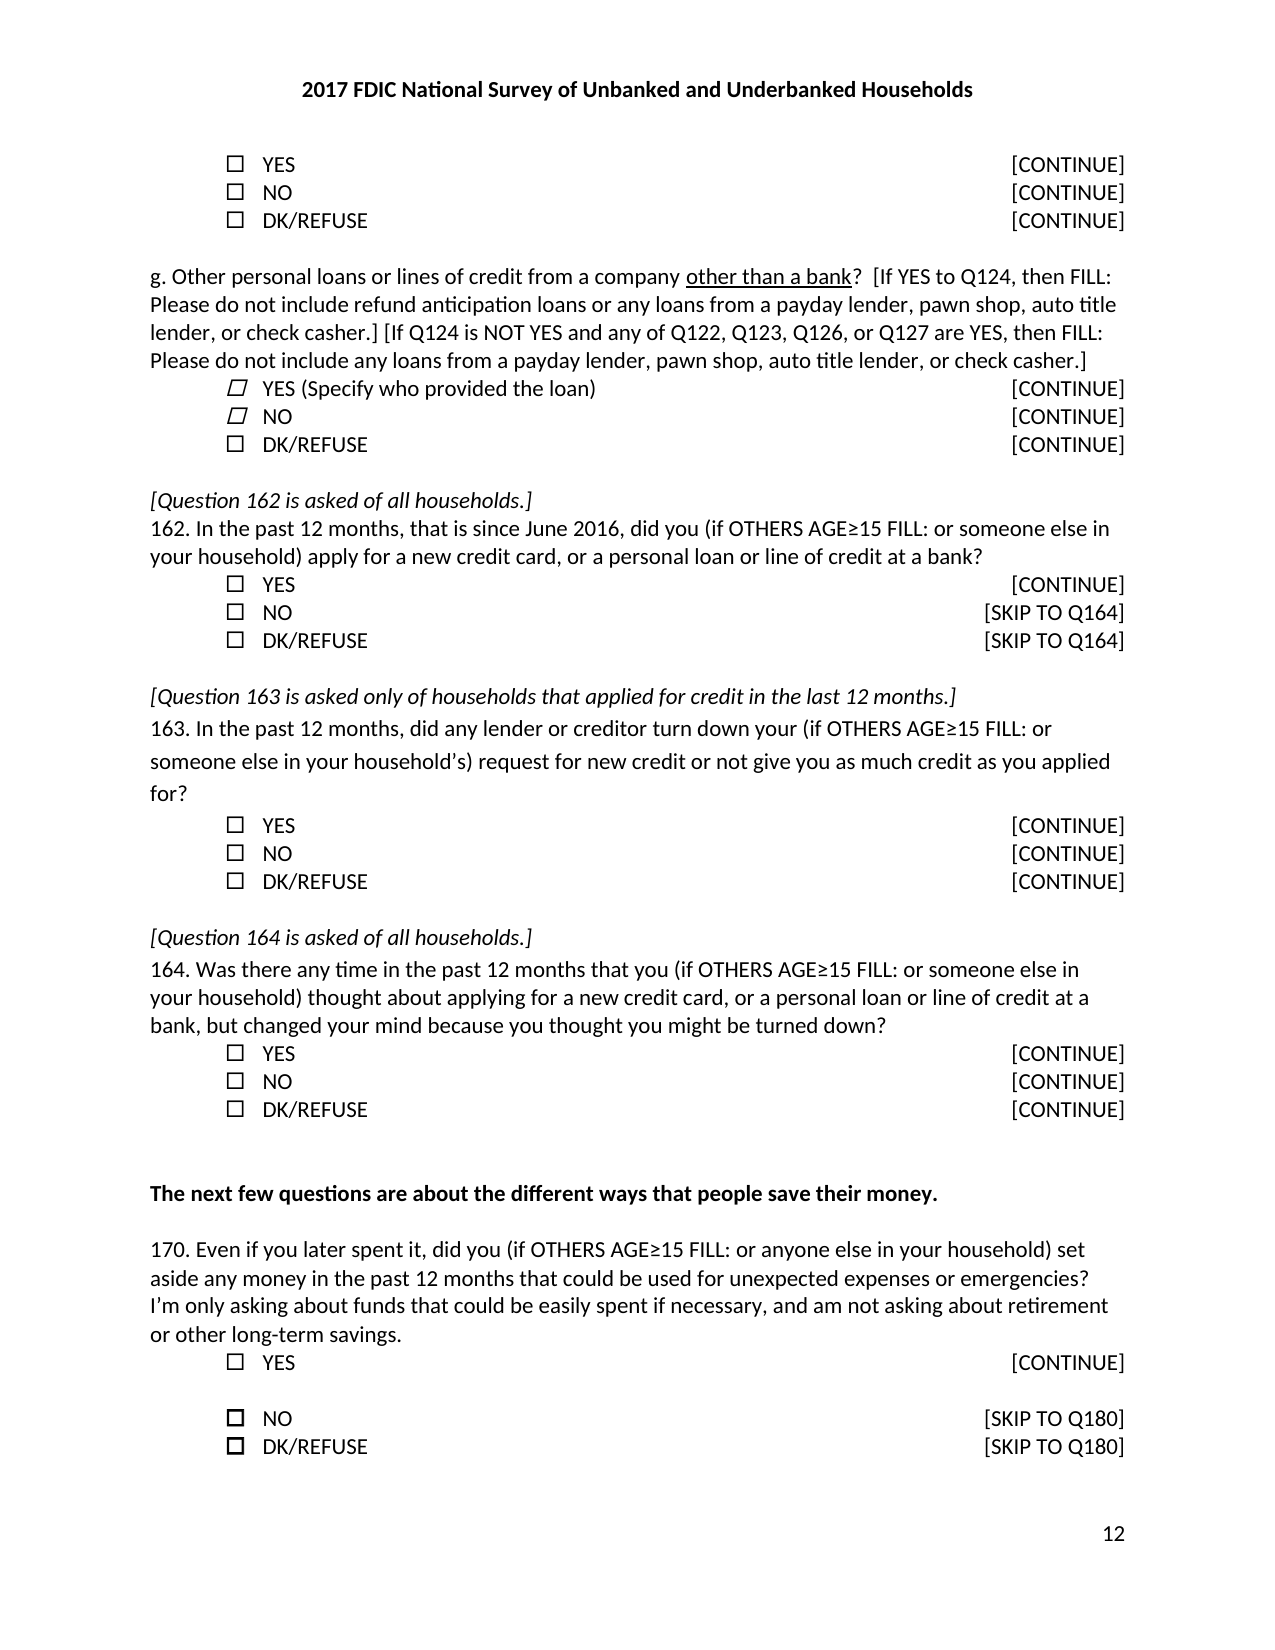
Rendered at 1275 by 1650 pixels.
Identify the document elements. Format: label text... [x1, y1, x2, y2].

list YES (Specify who provided the loan) [CONTINUE] [225, 374, 1125, 402]
list DK/REFUSE [SKIP TO Q180] [225, 1432, 1125, 1460]
list NO [CONTINUE] [225, 1067, 1125, 1096]
list NO [CONTINUE] [225, 839, 1125, 867]
text [Question 164 is asked of all households.] [150, 923, 1125, 951]
list YES [CONTINUE] [225, 570, 1125, 598]
text 164. Was there any time in the past 12 months that you (if OTHERS AGE≥15 FILL: or someone else in your household) thought about applying for a new credit card, or a personal loan or line of credit at a bank, but changed your mind because you thought you might be turned down? [150, 955, 1125, 1039]
list NO [SKIP TO Q164] [225, 598, 1125, 626]
text g. Other personal loans or lines of credit from a company other than a bank? [If YES to Q124, then FILL: Please do not include refund anticipation loans or any loans from a payday lender, pawn shop, auto title lender, or check casher.] [If Q124 is NOT YES and any of Q122, Q123, Q126, or Q127 are YES, then FILL: Please do not include any loans from a payday lender, pawn shop, auto title lender, or check casher.] [150, 262, 1125, 374]
list YES [CONTINUE] [225, 1348, 1125, 1404]
list YES [CONTINUE] [225, 1039, 1125, 1067]
list DK/REFUSE [CONTINUE] [225, 1096, 1125, 1123]
text 170. Even if you later spent it, did you (if OTHERS AGE≥15 FILL: or anyone else in your household) set aside any money in the past 12 months that could be used for unexpected expenses or emergencies? I’m only asking about funds that could be easily spent if necessary, and am not asking about retirement or other long-term savings. [150, 1236, 1125, 1348]
list NO [CONTINUE] [225, 178, 1125, 206]
list DK/REFUSE [CONTINUE] [225, 430, 1125, 458]
text The next few questions are about the different ways that people save their money. [150, 1179, 1125, 1208]
list DK/REFUSE [SKIP TO Q164] [225, 626, 1125, 654]
text 163. In the past 12 months, did any lender or creditor turn down your (if OTHERS AGE≥15 FILL: or someone else in your household’s) request for new credit or not give you as much credit as you applied for? [150, 714, 1125, 807]
list NO [CONTINUE] [225, 402, 1125, 430]
text 162. In the past 12 months, that is since June 2016, did you (if OTHERS AGE≥15 FILL: or someone else in your household) apply for a new credit card, or a personal loan or line of credit at a bank? [150, 514, 1125, 570]
text [Question 162 is asked of all households.] [150, 486, 1125, 514]
list DK/REFUSE [CONTINUE] [225, 867, 1125, 895]
text [Question 163 is asked only of households that applied for credit in the last 12 months.] [150, 682, 1125, 710]
list YES [CONTINUE] [225, 811, 1125, 839]
list YES [CONTINUE] [225, 150, 1125, 178]
list NO [SKIP TO Q180] [225, 1404, 1125, 1432]
list DK/REFUSE [CONTINUE] [225, 206, 1125, 234]
